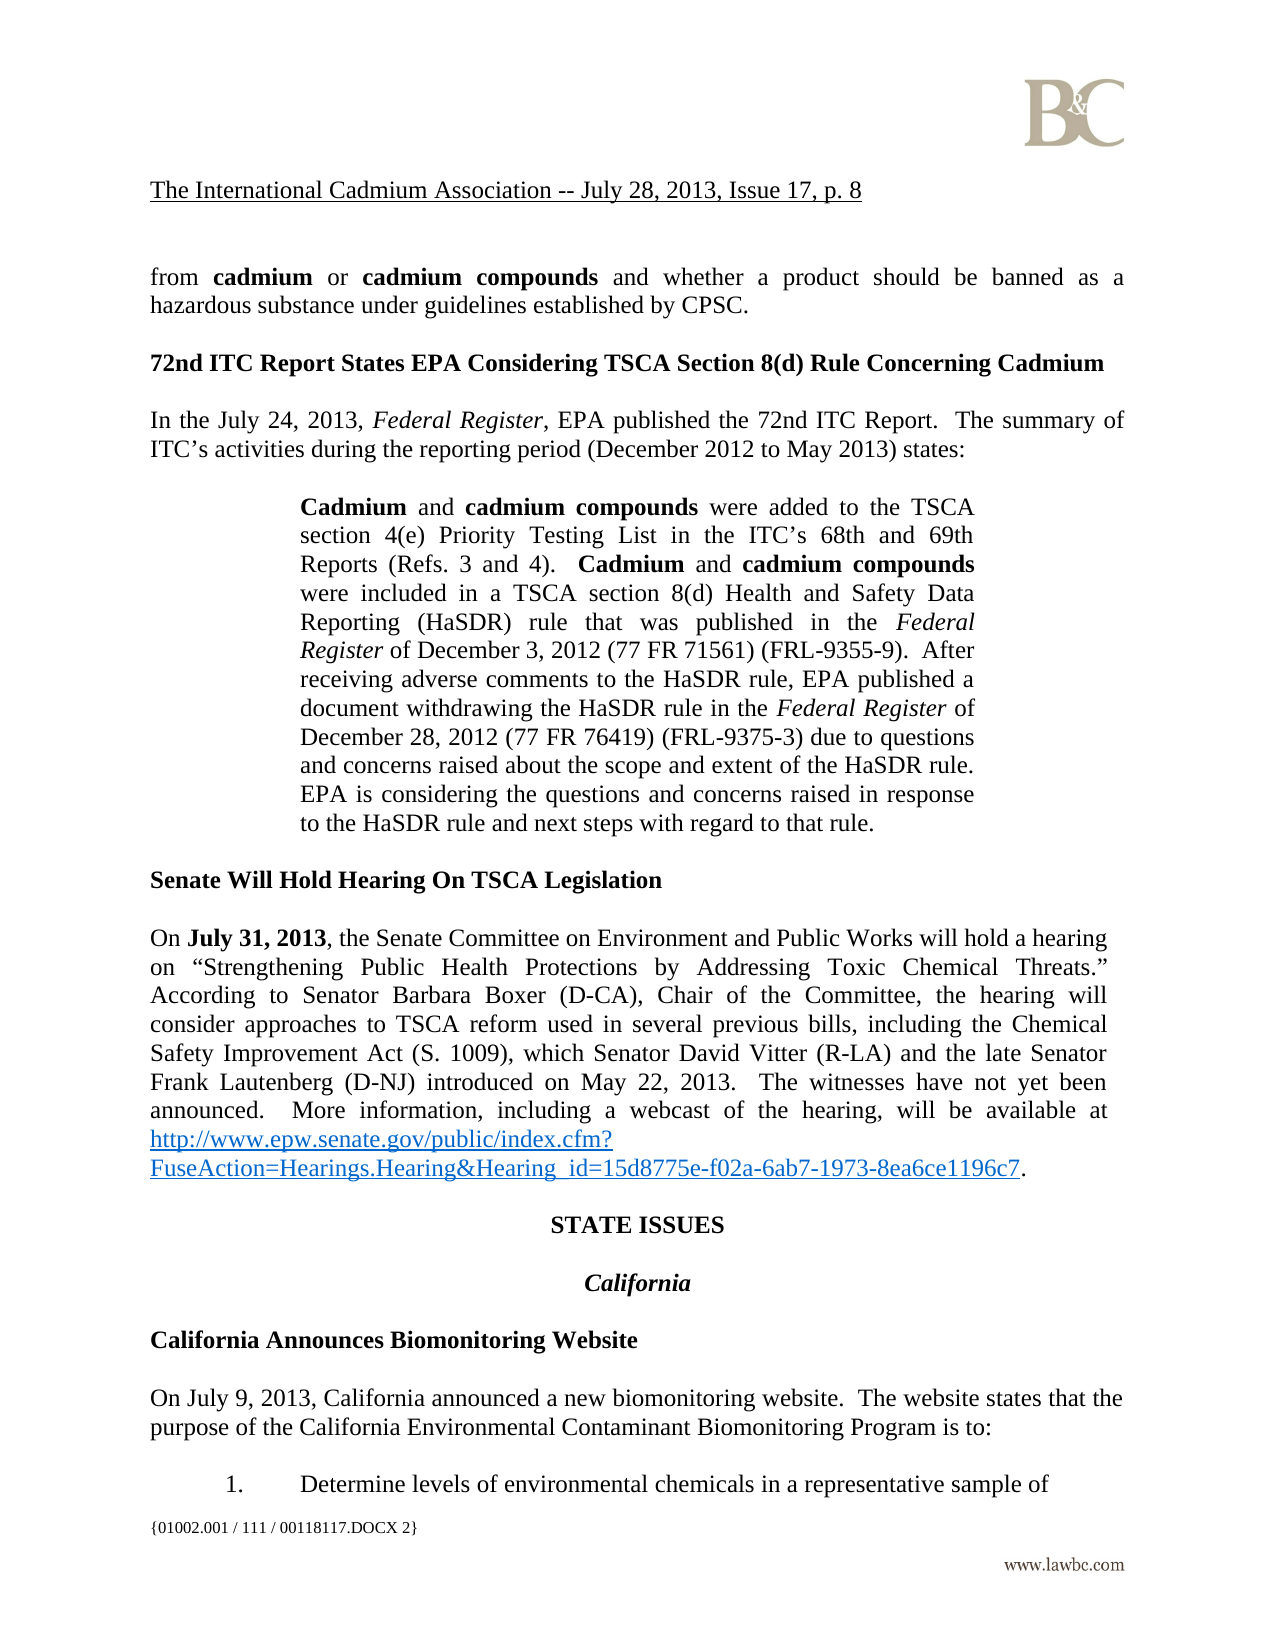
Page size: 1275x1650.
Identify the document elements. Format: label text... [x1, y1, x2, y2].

text 1. Determine levels of environmental chemicals in a representative sample of Californians; [225, 1469, 1050, 1498]
text On July 31, 2013, the Senate Committee on Environment and Public Works will hold a hearing on “Strengthening Public Health Protections by Addressing Toxic Chemical Threats.” According to Senator Barbara Boxer (D-CA), Chair of the Committee, the hearing will consider approaches to TSCA reform used in several previous bills, including the Chemical Safety Improvement Act (S. 1009), which Senator David Vitter (R-LA) and the late Senator Frank Lautenberg (D-NJ) introduced on May 22, 2013. The witnesses have not yet been announced. More information, including a webcast of the hearing, will be available at http://www.epw.senate.gov/public/index.cfm?FuseAction=Hearings.Hearing&Hearing_id=15d8775e-f02a-6ab7-1973-8ea6ce1196c7. [150, 923, 1108, 1182]
text Senate Will Hold Hearing On TSCA Legislation [150, 866, 1108, 894]
text 72nd ITC Report States EPA Considering TSCA Section 8(d) Rule Concerning Cadmium [150, 348, 1125, 377]
text California [150, 1268, 1125, 1297]
picture [1000, 1555, 1125, 1575]
text In the July 24, 2013, Federal Register, EPA published the 72nd ITC Report. The summary of ITC’s activities during the reporting period (December 2012 to May 2013) states: [150, 406, 1125, 463]
text STATE ISSUES [150, 1211, 1125, 1239]
text On July 9, 2013, California announced a new biomonitoring website. The website states that the purpose of the California Environmental Contaminant Biomonitoring Program is to: [150, 1383, 1125, 1441]
text Cadmium and cadmium compounds were added to the TSCA section 4(e) Priority Testing List in the ITC’s 68th and 69th Reports (Refs. 3 and 4). Cadmium and cadmium compounds were included in a TSCA section 8(d) Health and Safety Data Reporting (HaSDR) rule that was published in the Federal Register of December 3, 2012 (77 FR 71561) (FRL-9355-9). After receiving adverse comments to the HaSDR rule, EPA published a document withdrawing the HaSDR rule in the Federal Register of December 28, 2012 (77 FR 76419) (FRL-9375-3) due to questions and concerns raised about the scope and extent of the HaSDR rule. EPA is considering the questions and concerns raised in response to the HaSDR rule and next steps with regard to that rule. [300, 492, 975, 837]
text California Announces Biomonitoring Website [150, 1326, 1125, 1354]
picture [1023, 75, 1125, 147]
